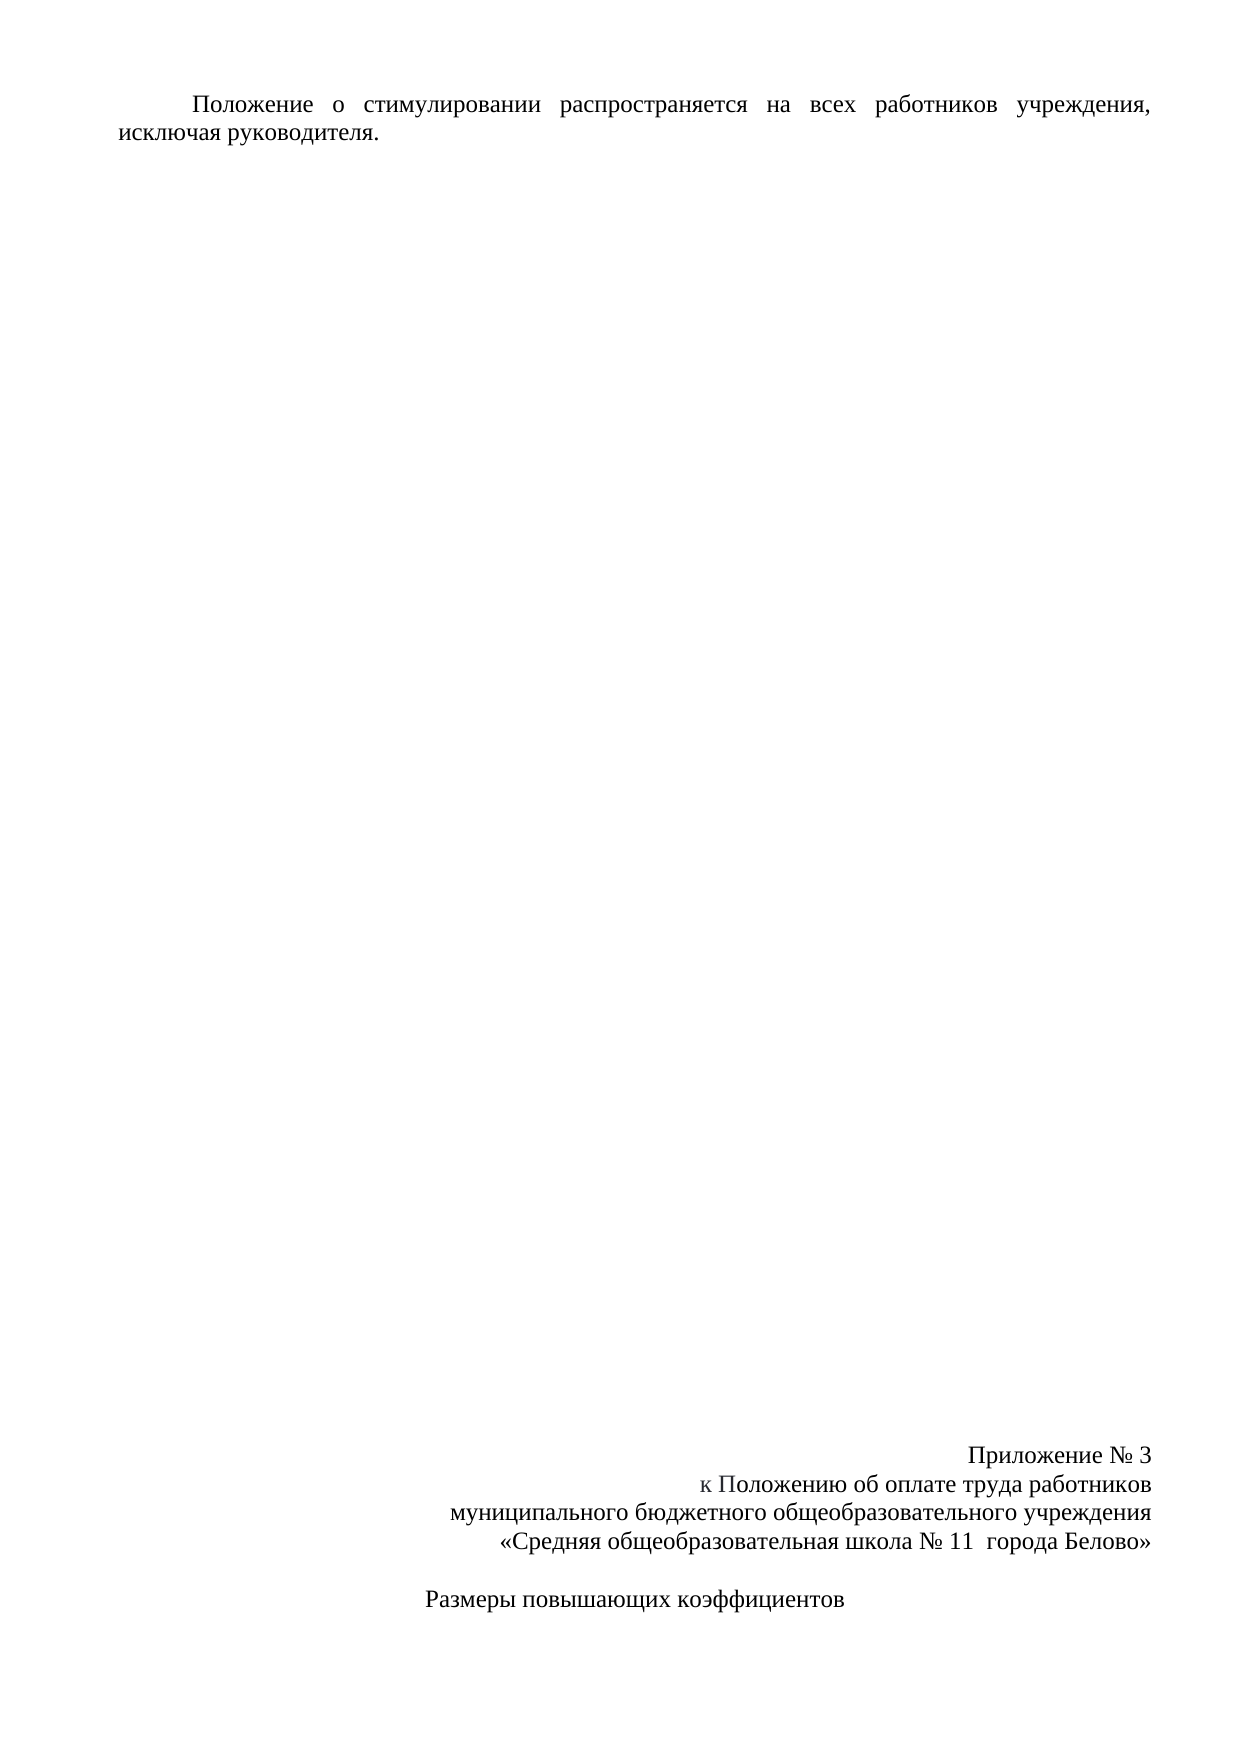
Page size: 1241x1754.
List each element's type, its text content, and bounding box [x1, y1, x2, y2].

text Размеры повышающих коэффициентов [118, 1584, 1152, 1612]
text Приложение № 3 [118, 1440, 1152, 1469]
text к Положению об оплате труда работников [118, 1469, 1152, 1497]
text муниципального бюджетного общеобразовательного учреждения [118, 1497, 1152, 1526]
text «Средняя общеобразовательная школа № 11 города Белово» [118, 1526, 1152, 1555]
text Положение о стимулировании распространяется на всех работников учреждения, исключая руководителя. [118, 89, 1152, 146]
